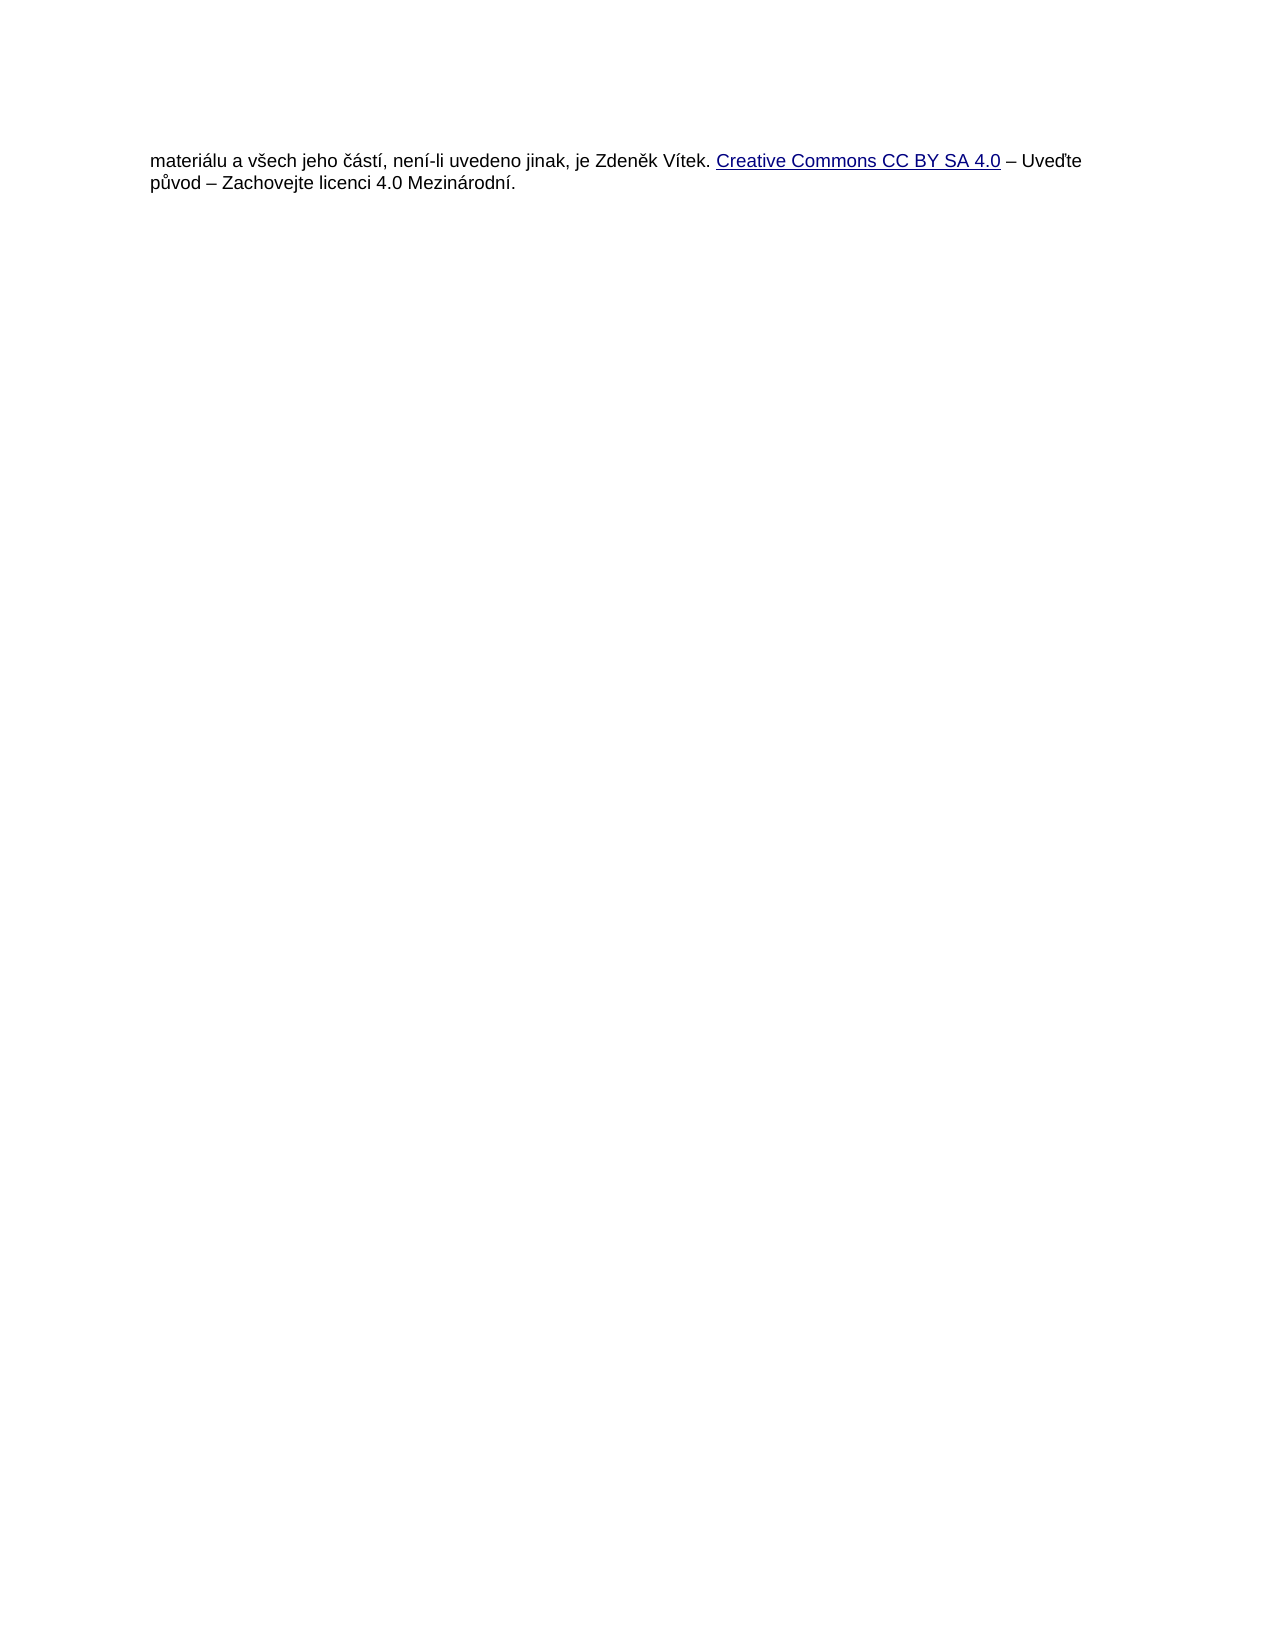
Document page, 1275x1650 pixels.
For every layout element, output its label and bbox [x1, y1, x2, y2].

text [150, 150, 1125, 193]
